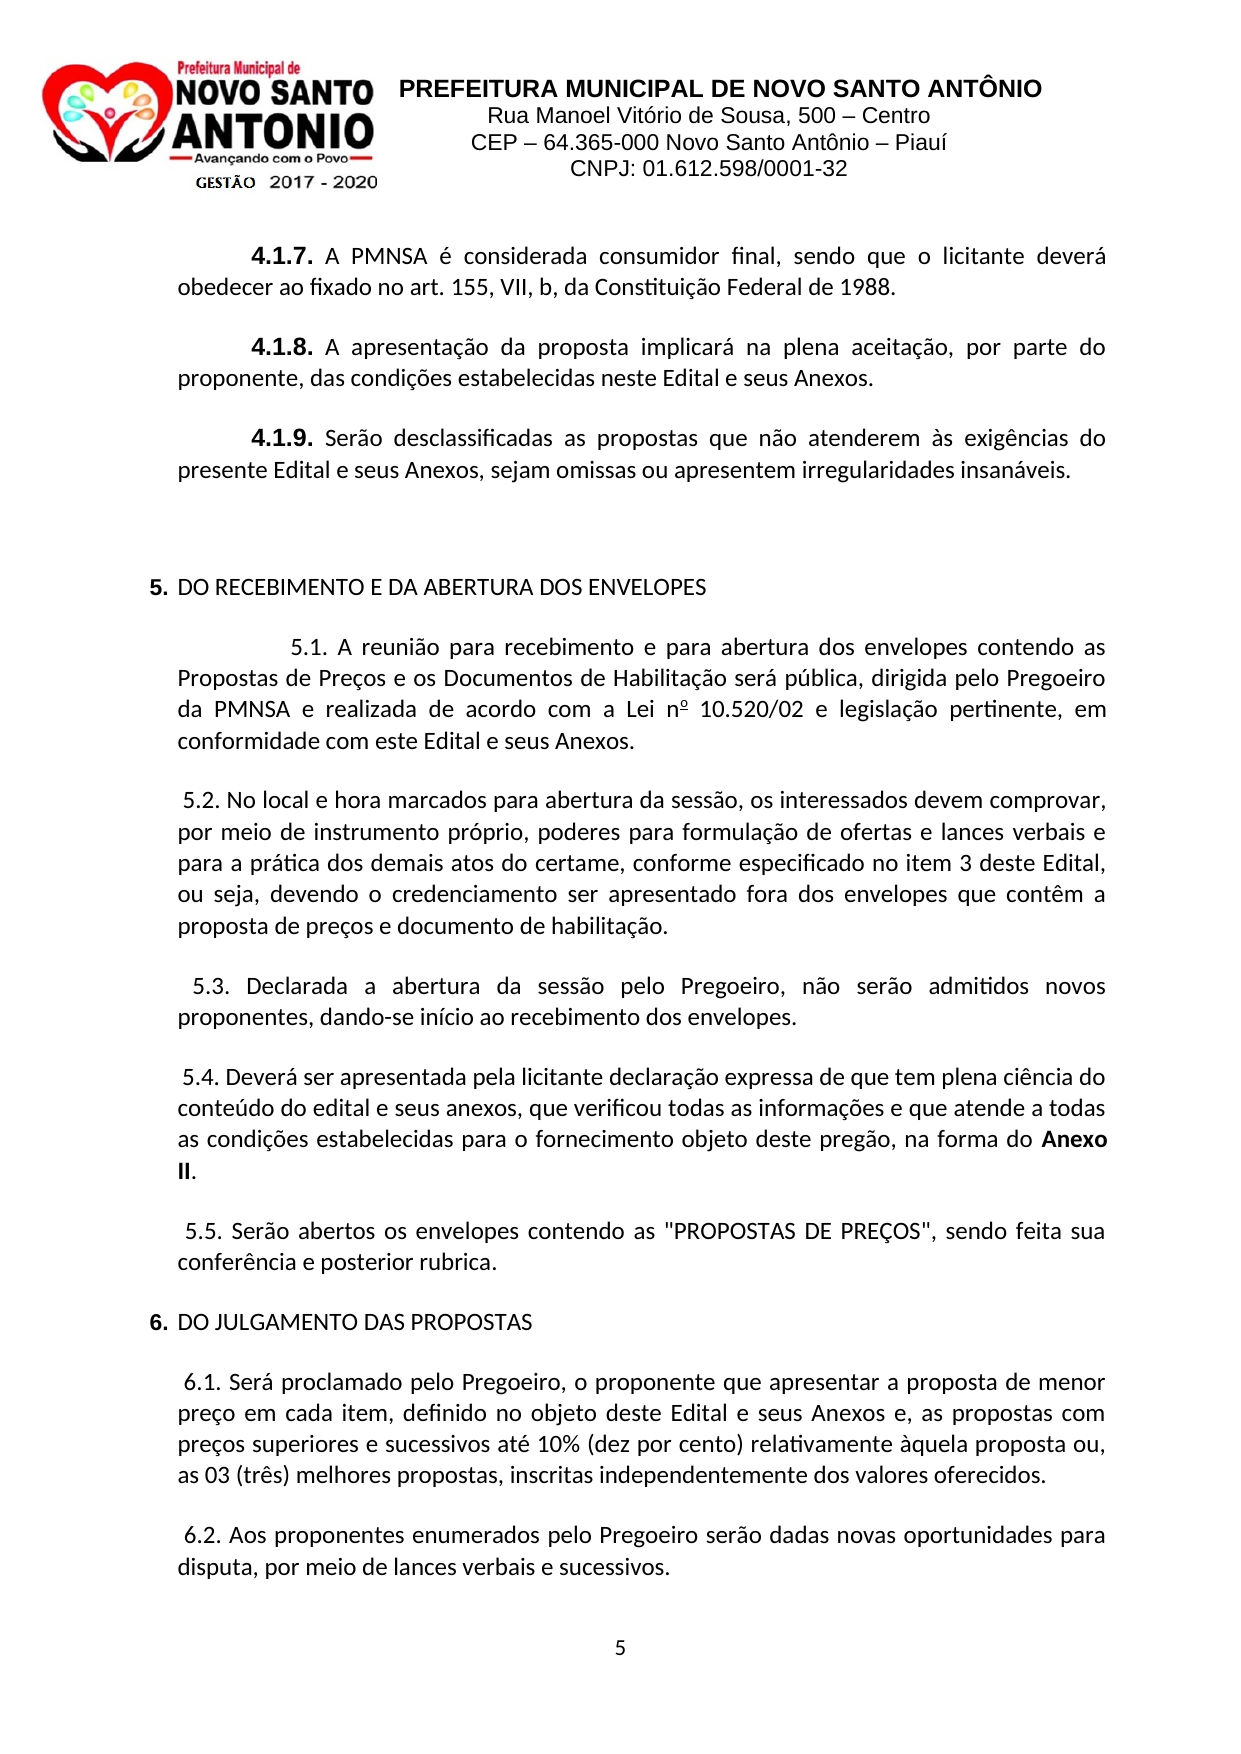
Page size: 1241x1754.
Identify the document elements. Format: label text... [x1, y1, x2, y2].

text 5.1. A reunião para recebimento e para abertura dos envelopes contendo as Propostas de Preços e os Documentos de Habilitação será pública, dirigida pelo Pregoeiro da PMNSA e realizada de acordo com a Lei no 10.520/02 e legislação pertinente, em conformidade com este Edital e seus Anexos. [176, 631, 1107, 755]
text 5.5. Serão abertos os envelopes contendo as "PROPOSTAS DE PREÇOS", sendo feita sua conferência e posterior rubrica. [176, 1215, 1107, 1277]
list Serão desclassificadas as propostas que não atenderem às exigências do presente Edital e seus Anexos, sejam omissas ou apresentem irregularidades insanáveis. [177, 422, 1107, 484]
text 5.2. No local e hora marcados para abertura da sessão, os interessados devem comprovar, por meio de instrumento próprio, poderes para formulação de ofertas e lances verbais e para a prática dos demais atos do certame, conforme especificado no item 3 deste Edital, ou seja, devendo o credenciamento ser apresentado fora dos envelopes que contêm a proposta de preços e documento de habilitação. [176, 784, 1107, 941]
text 5.4. Deverá ser apresentada pela licitante declaração expressa de que tem plena ciência do conteúdo do edital e seus anexos, que verificou todas as informações e que atende a todas as condições estabelecidas para o fornecimento objeto deste pregão, na forma do Anexo II. [176, 1061, 1107, 1186]
list A PMNSA é considerada consumidor final, sendo que o licitante deverá obedecer ao fixado no art. 155, VII, b, da Constituição Federal de 1988. [177, 240, 1107, 302]
subtitle DO JULGAMENTO DAS PROPOSTAS [149, 1306, 1107, 1336]
text 6.2. Aos proponentes enumerados pelo Pregoeiro serão dadas novas oportunidades para disputa, por meio de lances verbais e sucessivos. [176, 1519, 1107, 1581]
text 6.1. Será proclamado pelo Pregoeiro, o proponente que apresentar a proposta de menor preço em cada item, definido no objeto deste Edital e seus Anexos e, as propostas com preços superiores e sucessivos até 10% (dez por cento) relativamente àquela proposta ou, as 03 (três) melhores propostas, inscritas independentemente dos valores oferecidos. [176, 1366, 1107, 1490]
list A apresentação da proposta implicará na plena aceitação, por parte do proponente, das condições estabelecidas neste Edital e seus Anexos. [177, 331, 1107, 393]
subtitle DO RECEBIMENTO E DA ABERTURA DOS ENVELOPES [149, 571, 1107, 602]
picture [37, 48, 385, 202]
text 5.3. Declarada a abertura da sessão pelo Pregoeiro, não serão admitidos novos proponentes, dando-se início ao recebimento dos envelopes. [176, 970, 1107, 1032]
